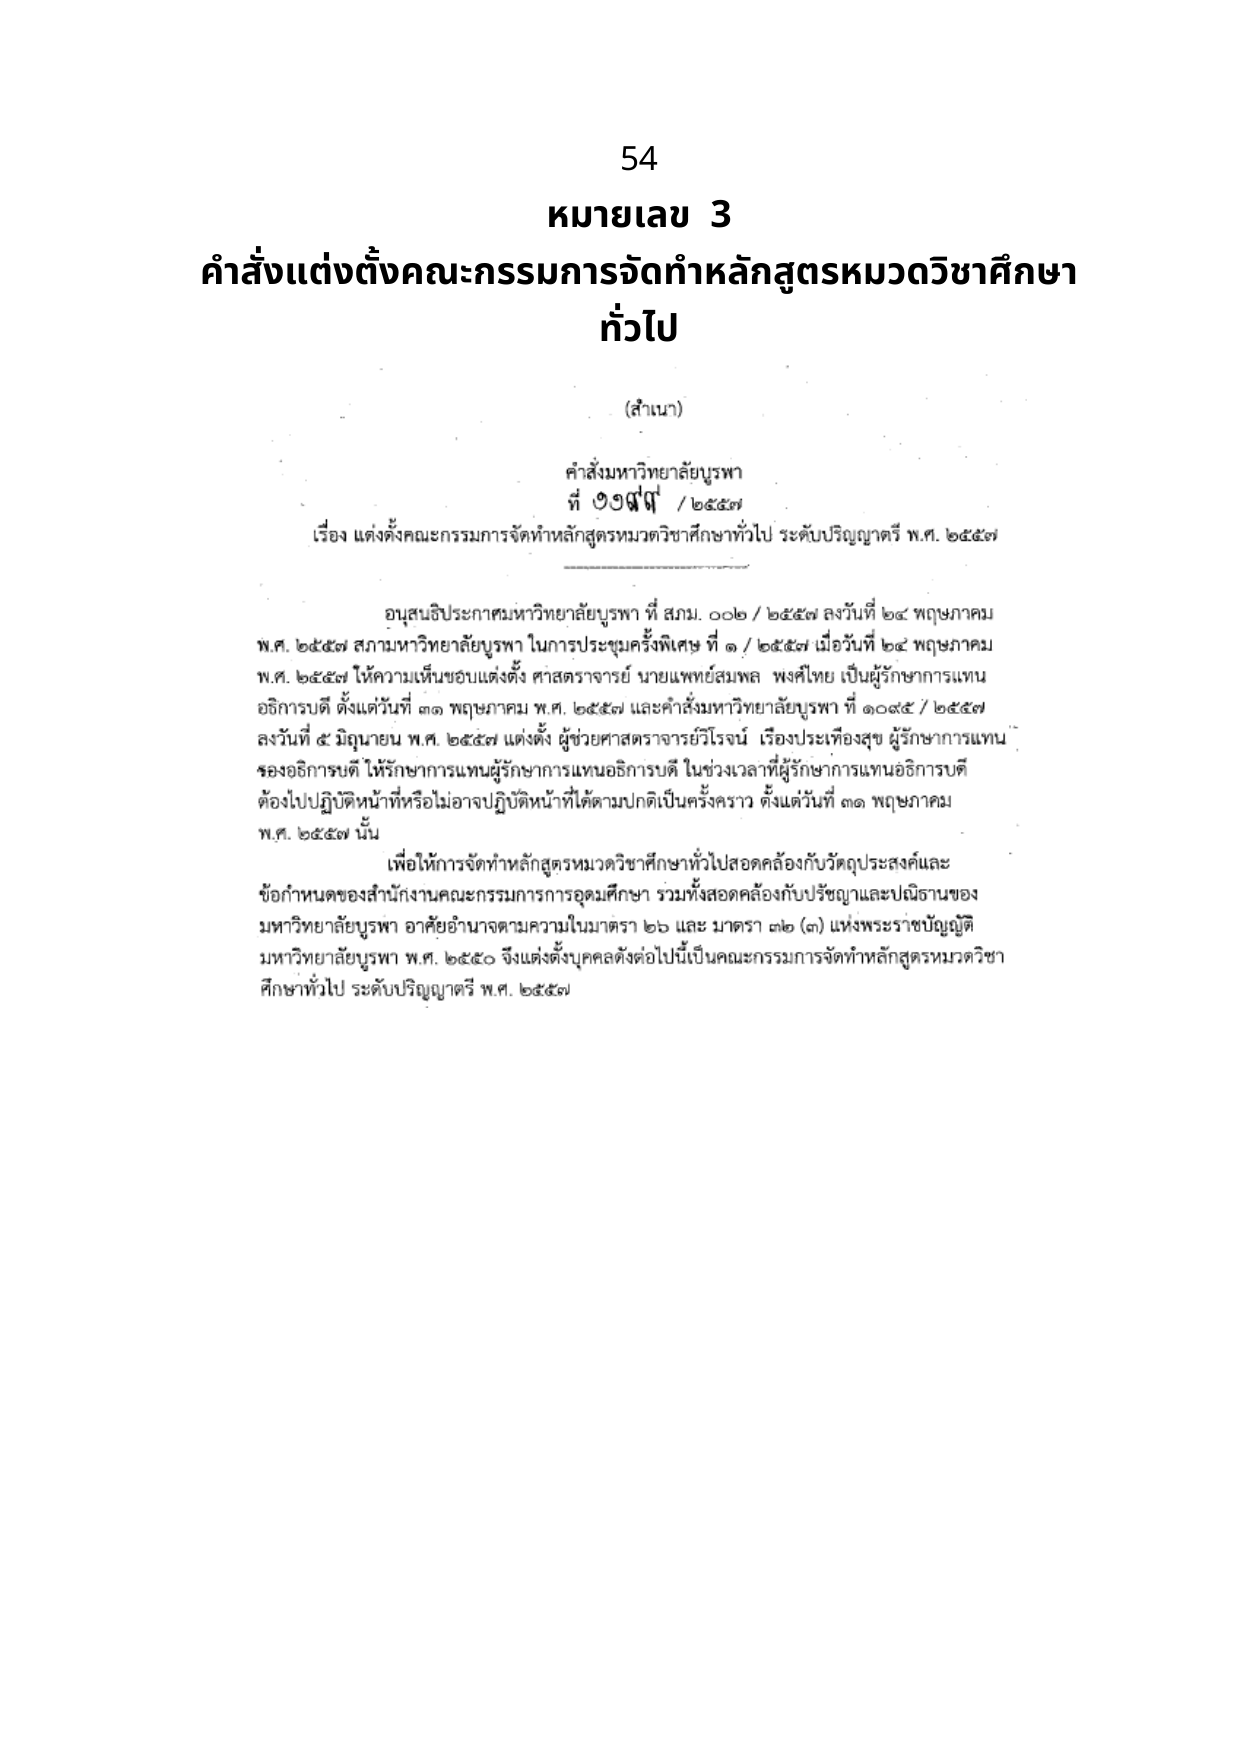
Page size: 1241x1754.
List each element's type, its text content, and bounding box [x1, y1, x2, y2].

picture [250, 357, 1027, 1008]
text คำสั่งแต่งตั้งคณะกรรมการจัดทำหลักสูตรหมวดวิชาศึกษาทั่วไป [187, 244, 1090, 358]
text หมายเลข 3 [187, 187, 1090, 244]
